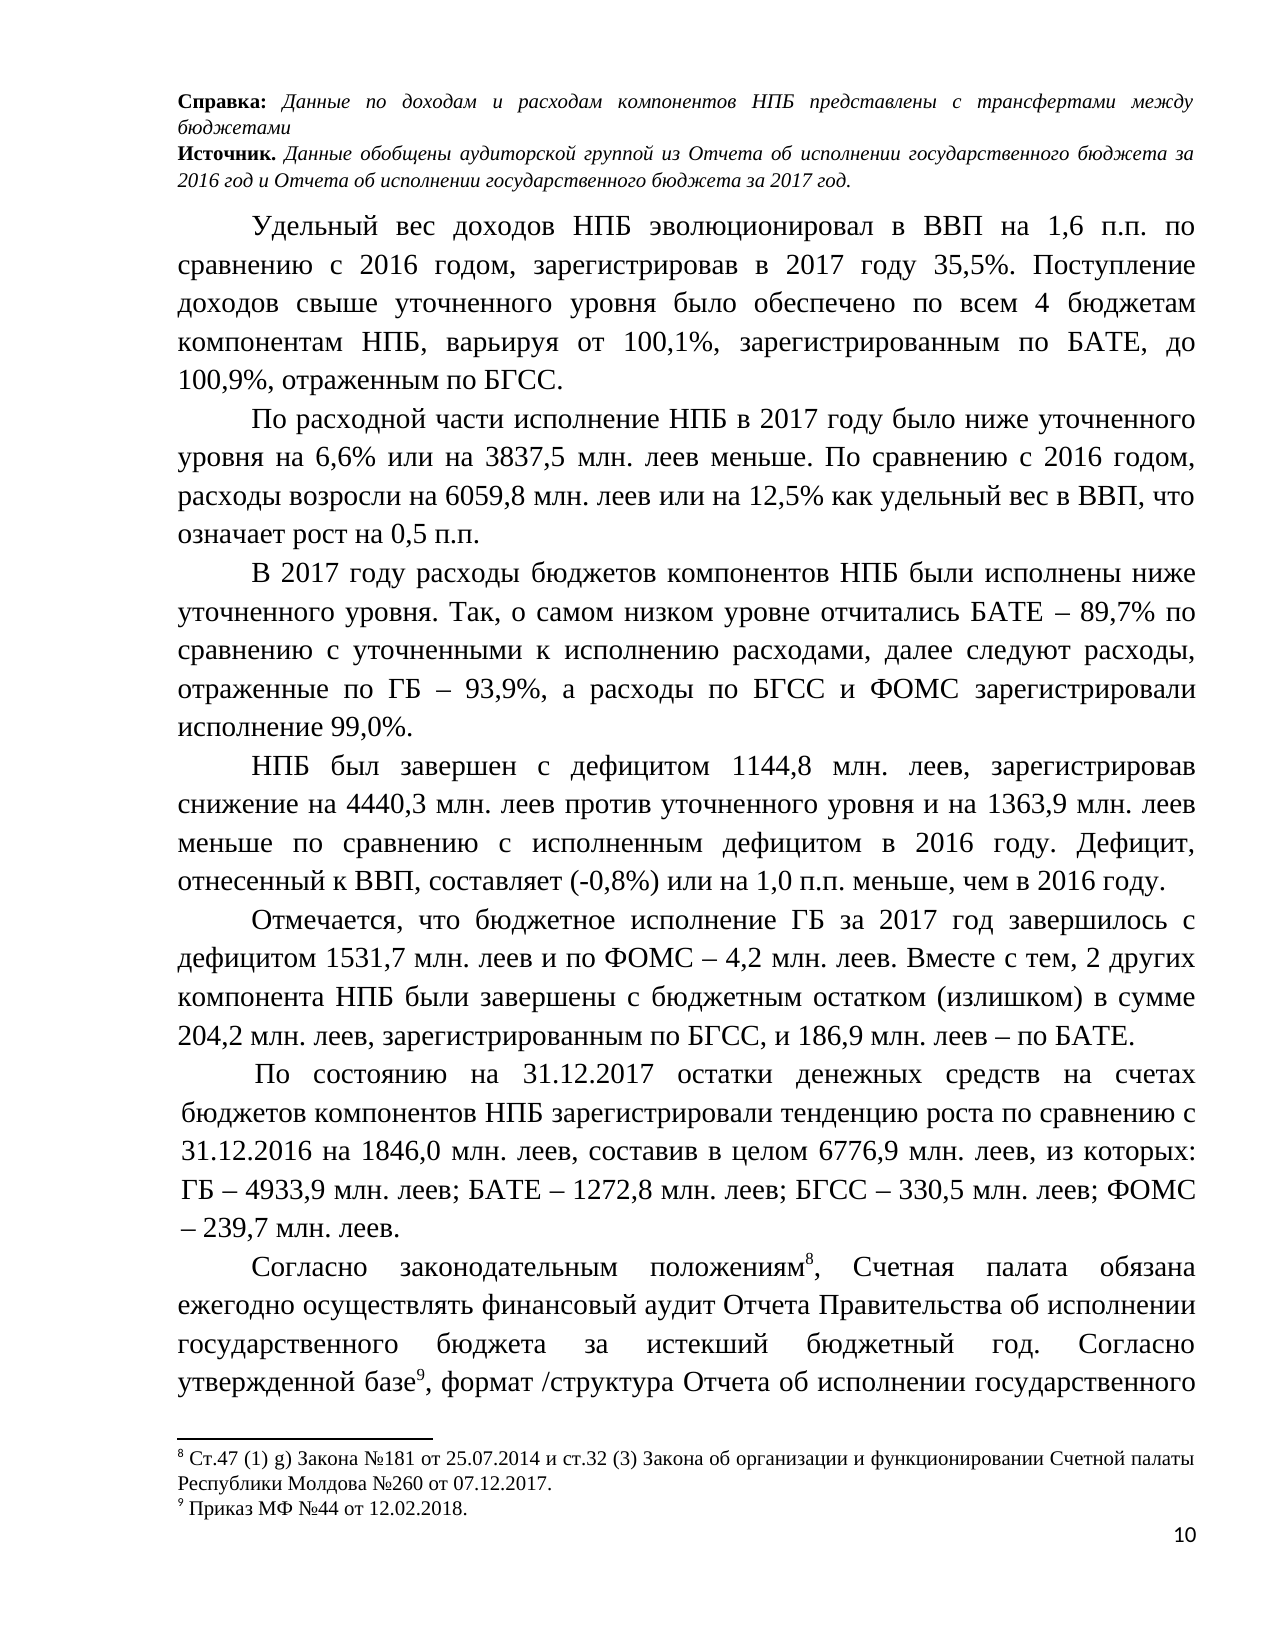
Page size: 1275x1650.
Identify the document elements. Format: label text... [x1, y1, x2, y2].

text В 2017 году расходы бюджетов компонентов НПБ были исполнены ниже уточненного уровня. Так, о самом низком уровне отчитались БАТЕ – 89,7% по сравнению с уточненными к исполнению расходами, далее следуют расходы, отраженные по ГБ – 93,9%, а расходы по БГСС и ФОМС зарегистрировали исполнение 99,0%. [177, 555, 1196, 743]
text По состоянию на 31.12.2017 остатки денежных средств на счетах бюджетов компонентов НПБ зарегистрировали тенденцию роста по сравнению с 31.12.2016 на 1846,0 млн. леев, составив в целом 6776,9 млн. леев, из которых: ГБ – 4933,9 млн. леев; БАТЕ – 1272,8 млн. леев; БГСС – 330,5 млн. леев; ФОМС – 239,7 млн. леев. [181, 1056, 1197, 1244]
text Справка: Данные по доходам и расходам компонентов НПБ представлены с трансфертами между бюджетами [177, 89, 1196, 139]
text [177, 1249, 1196, 1398]
text Отмечается, что бюджетное исполнение ГБ за 2017 год завершилось с дефицитом 1531,7 млн. леев и по ФОМС – 4,2 млн. леев. Вместе с тем, 2 других компонента НПБ были завершены с бюджетным остатком (излишком) в сумме 204,2 млн. леев, зарегистрированным по БГСС, и 186,9 млн. леев – по БАТЕ. [177, 902, 1196, 1051]
text НПБ был завершен с дефицитом 1144,8 млн. леев, зарегистрировав снижение на 4440,3 млн. леев против уточненного уровня и на 1363,9 млн. леев меньше по сравнению с исполненным дефицитом в 2016 году. Дефицит, отнесенный к ВВП, составляет (-0,8%) или на 1,0 п.п. меньше, чем в 2016 году. [177, 748, 1196, 897]
text Удельный вес доходов НПБ эволюционировал в ВВП на 1,6 п.п. по сравнению с 2016 годом, зарегистрировав в 2017 году 35,5%. Поступление доходов свыше уточненного уровня было обеспечено по всем 4 бюджетам компонентам НПБ, варьируя от 100,1%, зарегистрированным по БАТЕ, до 100,9%, отраженным по БГСС. [177, 208, 1196, 396]
text Источник. Данные обобщены аудиторской группой из Отчета об исполнении государственного бюджета за 2016 год и Отчета об исполнении государственного бюджета за 2017 год. [177, 141, 1196, 192]
text По расходной части исполнение НПБ в 2017 году было ниже уточненного уровня на 6,6% или на 3837,5 млн. леев меньше. По сравнению с 2016 годом, расходы возросли на 6059,8 млн. леев или на 12,5% как удельный вес в ВВП, что означает рост на 0,5 п.п. [177, 401, 1196, 550]
